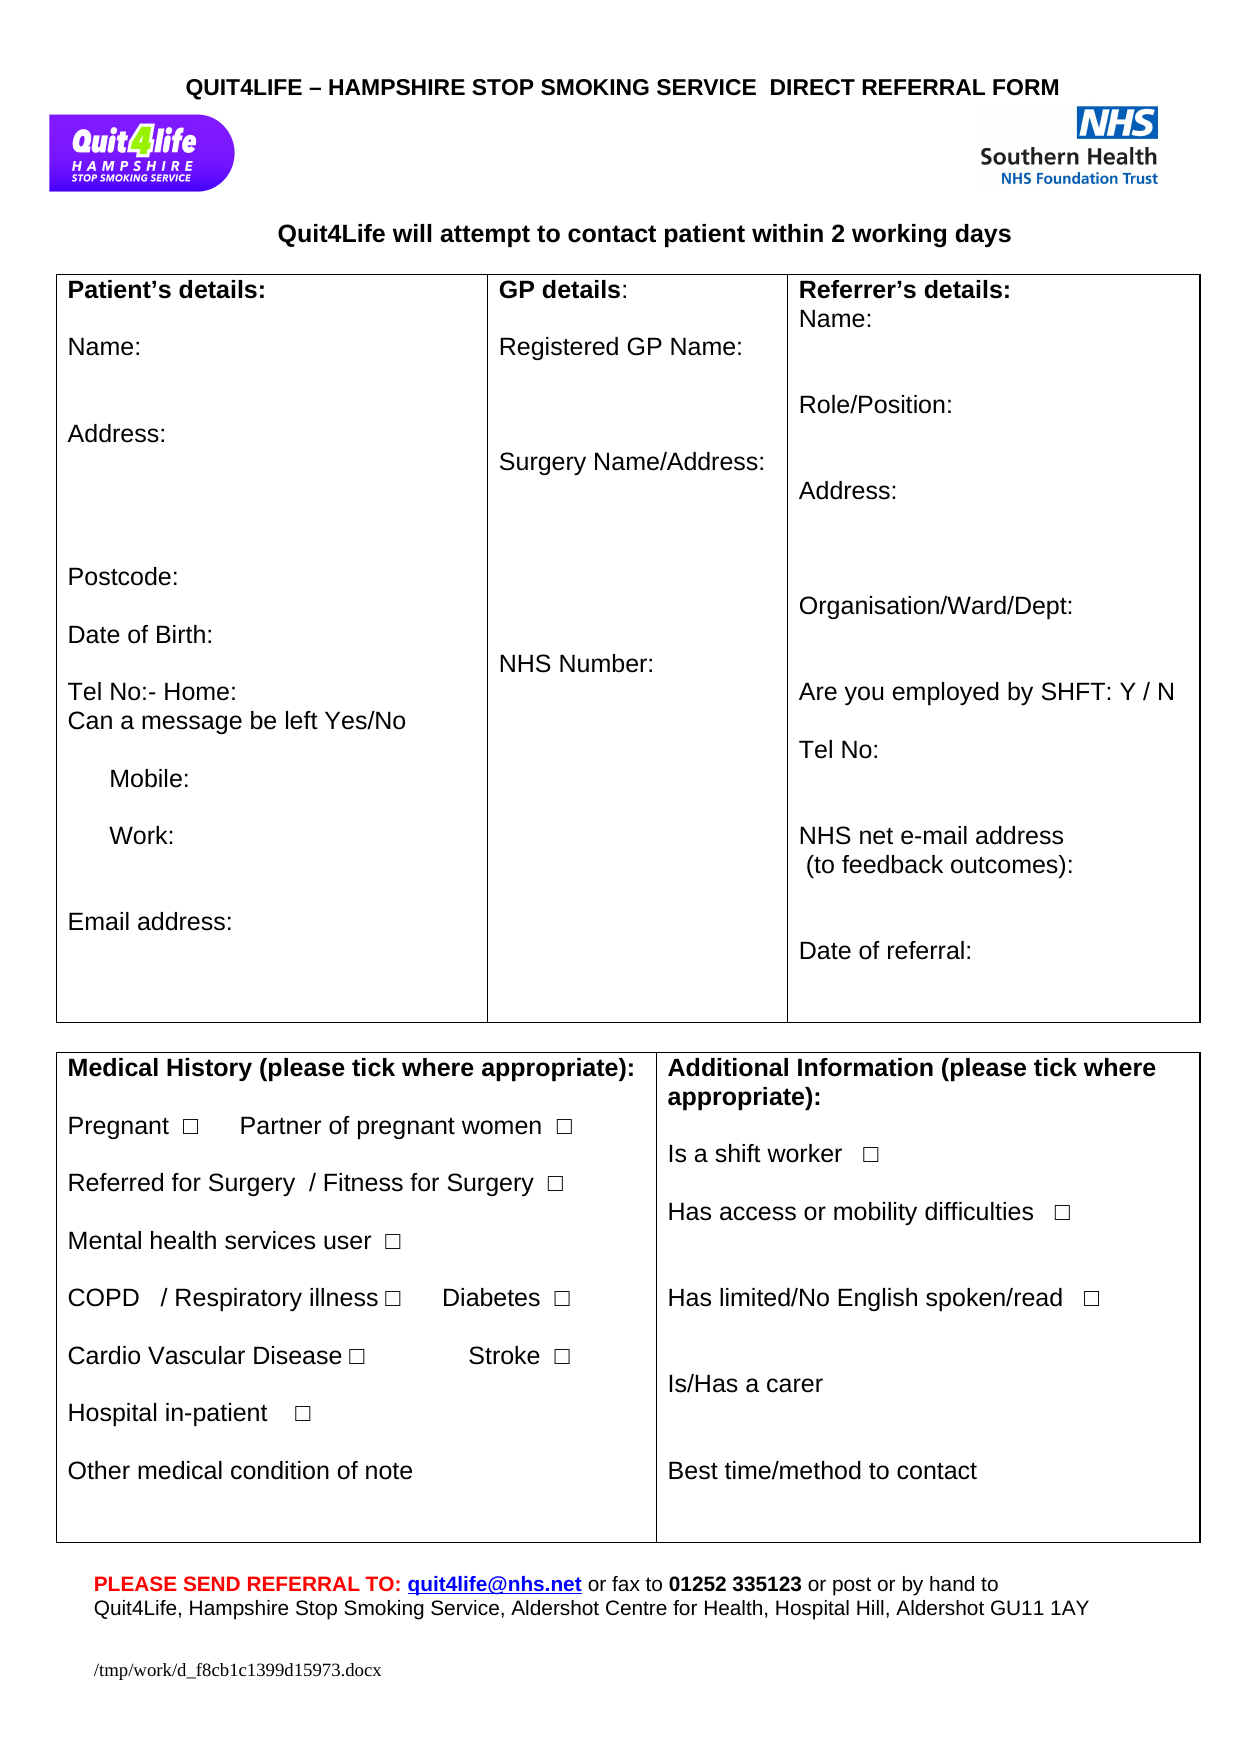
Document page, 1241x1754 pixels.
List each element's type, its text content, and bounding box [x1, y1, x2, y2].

text Quit4Life will attempt to contact patient within 2 working days [94, 219, 1196, 247]
table_header Additional Information (please tick where appropriate): Is a shift worker □ Has access or mobility difficulties □ Has limited/No English spoken/read □ Is/Has a carer Best time/method to contact [657, 1053, 1199, 1542]
picture [49, 113, 236, 193]
text PLEASE SEND REFERRAL TO: quit4life@nhs.net or fax to 01252 335123 or post or by hand to [94, 1572, 1196, 1596]
table_header GP details: Registered GP Name: Surgery Name/Address: NHS Number: [488, 275, 787, 1022]
table_header Referrer’s details: Name: Role/Position: Address: Organisation/Ward/Dept: Are you employed by SHFT: Y / N Tel No: NHS net e-mail address (to feedback outcomes): Date of referral: [788, 275, 1199, 1022]
text Quit4Life, Hampshire Stop Smoking Service, Aldershot Centre for Health, Hospital Hill, Aldershot GU11 1AY [94, 1596, 1196, 1619]
picture [975, 100, 1167, 193]
table_header Medical History (please tick where appropriate): Pregnant □ Partner of pregnant women □ Referred for Surgery / Fitness for Surgery □ Mental health services user □ COPD / Respiratory illness □ Diabetes □ Cardio Vascular Disease □ Stroke □ Hospital in-patient □ Other medical condition of note [57, 1053, 656, 1542]
table_header Patient’s details: Name: Address: Postcode: Date of Birth: Tel No:- Home: Can a message be left Yes/No : Work: Email address: [57, 275, 487, 1022]
